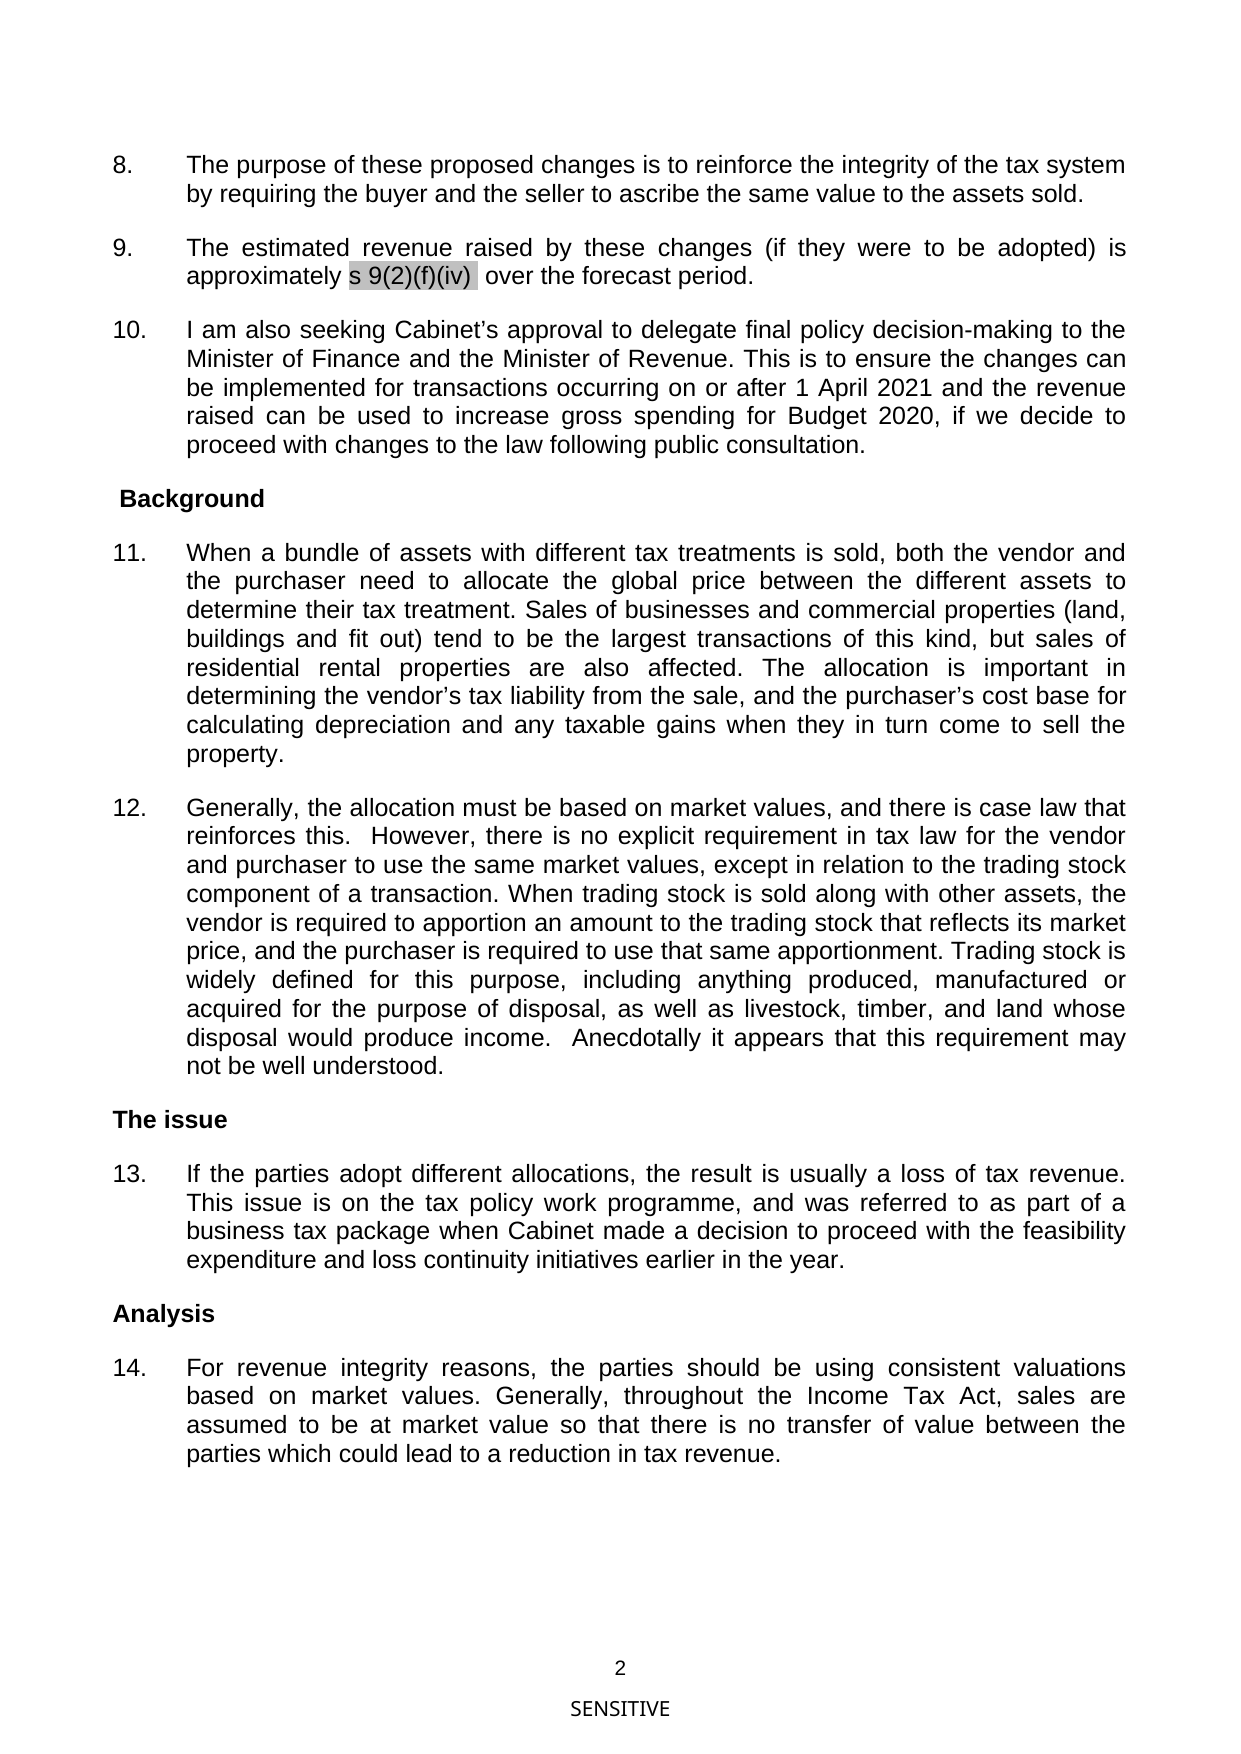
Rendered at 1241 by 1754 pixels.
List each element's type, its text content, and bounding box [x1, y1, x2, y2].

subtitle The issue [112, 1105, 1128, 1134]
text If the parties adopt different allocations, the result is usually a loss of tax revenue. This issue is on the tax policy work programme, and was referred to as part of a business tax package when Cabinet made a decision to proceed with the feasibility expenditure and loss continuity initiatives earlier in the year. [112, 1159, 1128, 1274]
text When a bundle of assets with different tax treatments is sold, both the vendor and the purchaser need to allocate the global price between the different assets to determine their tax treatment. Sales of businesses and commercial properties (land, buildings and fit out) tend to be the largest transactions of this kind, but sales of residential rental properties are also affected. The allocation is important in determining the vendor’s tax liability from the sale, and the purchaser’s cost base for calculating depreciation and any taxable gains when they in turn come to sell the property. [112, 537, 1128, 767]
subtitle Analysis [112, 1299, 1128, 1327]
subtitle Background [112, 484, 1128, 512]
text For revenue integrity reasons, the parties should be using consistent valuations based on market values. Generally, throughout the Income Tax Act, sales are assumed to be at market value so that there is no transfer of value between the parties which could lead to a reduction in tax revenue. [112, 1352, 1128, 1467]
text The purpose of these proposed changes is to reinforce the integrity of the tax system by requiring the buyer and the seller to ascribe the same value to the assets sold. [112, 150, 1128, 207]
text I am also seeking Cabinet’s approval to delegate final policy decision-making to the Minister of Finance and the Minister of Revenue. This is to ensure the changes can be implemented for transactions occurring on or after 1 April 2021 and the revenue raised can be used to increase gross spending for Budget 2020, if we decide to proceed with changes to the law following public consultation. [112, 315, 1128, 459]
text Generally, the allocation must be based on market values, and there is case law that reinforces this. However, there is no explicit requirement in tax law for the vendor and purchaser to use the same market values, except in relation to the trading stock component of a transaction. When trading stock is sold along with other assets, the vendor is required to apportion an amount to the trading stock that reflects its market price, and the purchaser is required to use that same apportionment. Trading stock is widely defined for this purpose, including anything produced, manufactured or acquired for the purpose of disposal, as well as livestock, timber, and land whose disposal would produce income. Anecdotally it appears that this requirement may not be well understood. [112, 792, 1128, 1080]
text The estimated revenue raised by these changes (if they were to be adopted) is approximately s 9(2)(f)(iv) over the forecast period. [112, 232, 1128, 290]
